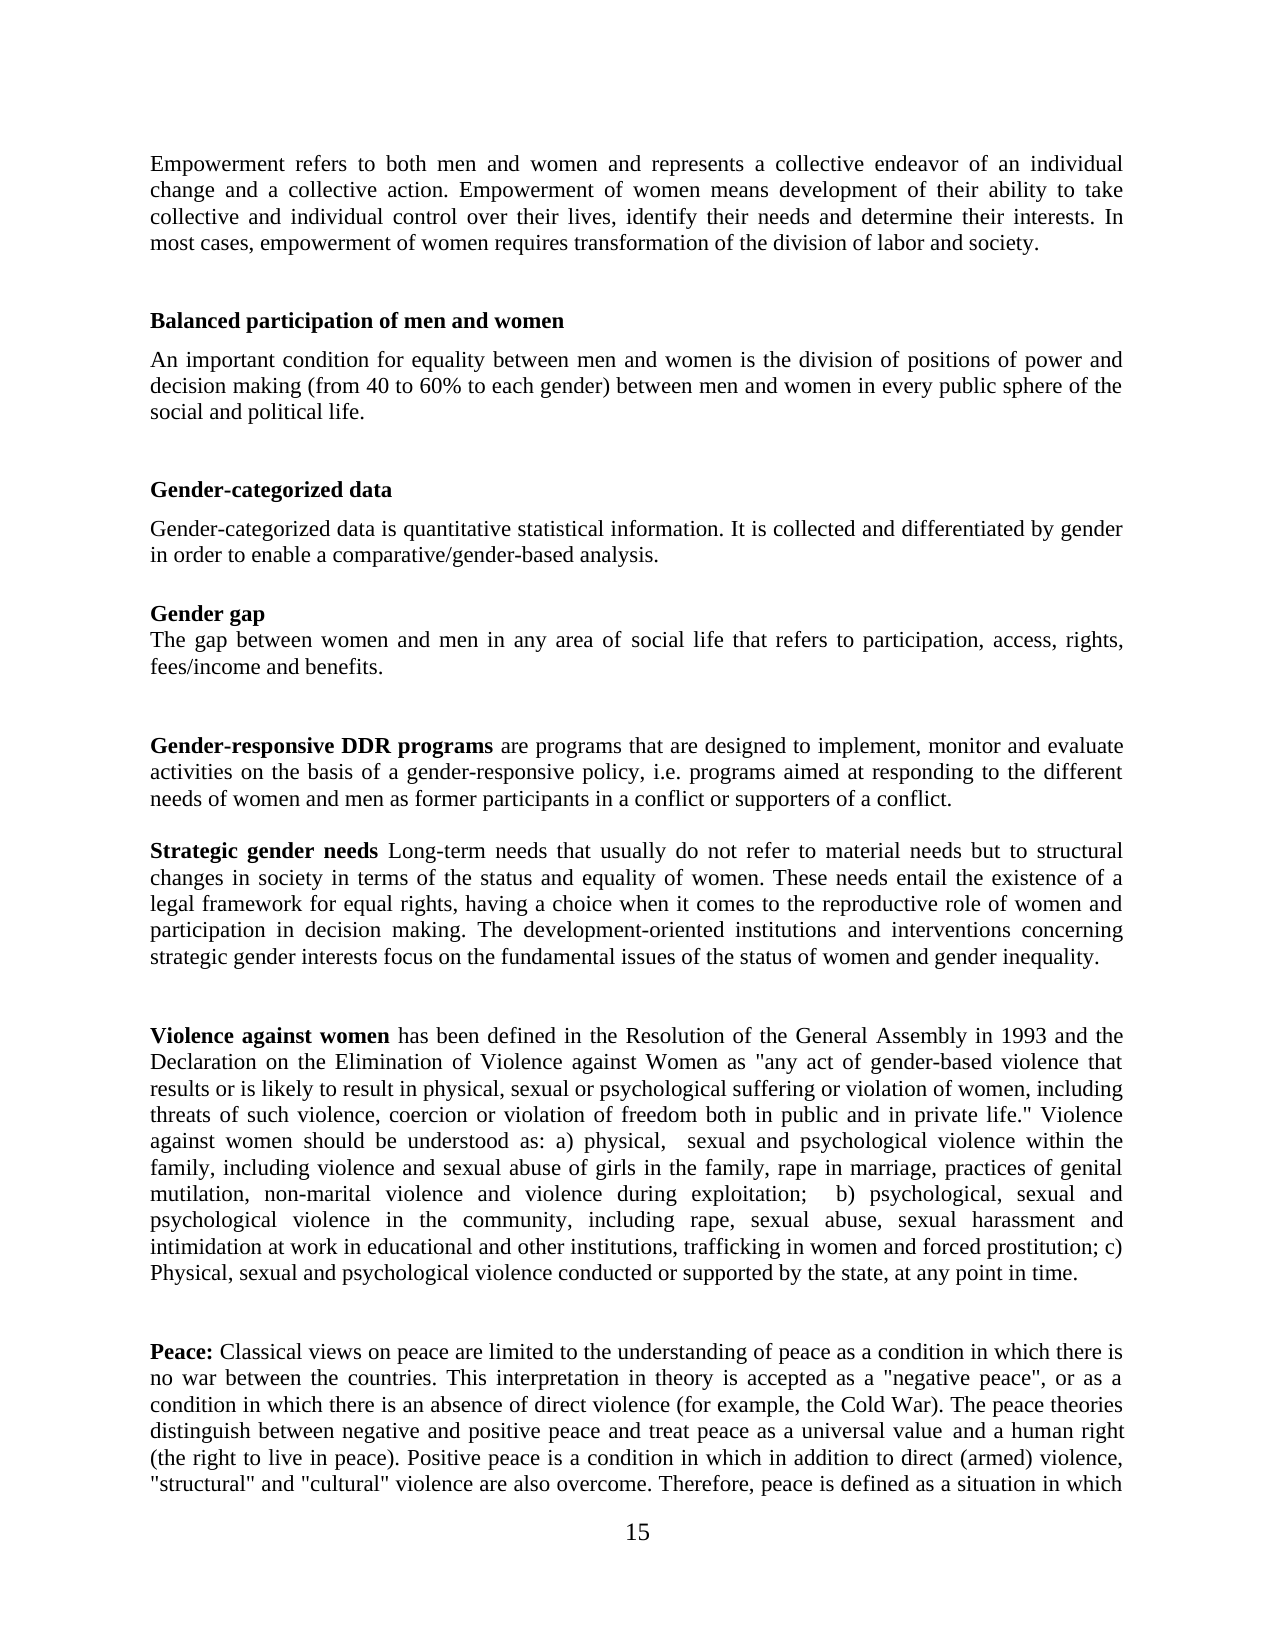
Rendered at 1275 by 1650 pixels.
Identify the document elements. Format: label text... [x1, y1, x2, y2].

text Strategic gender needs Long-term needs that usually do not refer to material needs but to structural changes in society in terms of the status and equality of women. These needs entail the existence of a legal framework for equal rights, having a choice when it comes to the reproductive role of women and participation in decision making. The development-oriented institutions and interventions concerning strategic gender interests focus on the fundamental issues of the status of women and gender inequality. [150, 837, 1125, 969]
text Balanced participation of men and women [150, 307, 1125, 333]
text The gap between women and men in any area of ​​social life that refers to participation, access, rights, fees/income and benefits. [150, 627, 1125, 679]
text Gender gap [150, 600, 1125, 627]
text Gender-categorized data is quantitative statistical information. It is collected and differentiated by gender in order to enable a comparative/gender-based analysis. [150, 515, 1125, 568]
text Violence against women has been defined in the Resolution of the General Assembly in 1993 and the Declaration on the Elimination of Violence against Women as "any act of gender-based violence that results or is likely to result in physical, sexual or psychological suffering or violation of women, including threats of such violence, coercion or violation of freedom both in public and in private life." Violence against women should be understood as: a) physical, sexual and psychological violence within the family, including violence and sexual abuse of girls in the family, rape in marriage, practices of genital mutilation, non-marital violence and violence during exploitation; b) psychological, sexual and psychological violence in the community, including rape, sexual abuse, sexual harassment and intimidation at work in educational and other institutions, trafficking in women and forced prostitution; c) Physical, sexual and psychological violence conducted or supported by the state, at any point in time. [150, 1022, 1125, 1285]
text An important condition for equality between men and women is the division of positions of power and decision making (from 40 to 60% to each gender) between men and women in every public sphere of the social and political life. [150, 346, 1125, 425]
text Gender-categorized data [150, 476, 1125, 502]
text Gender-responsive DDR programs are programs that are designed to implement, monitor and evaluate activities on the basis of a gender-responsive policy, i.e. programs aimed at responding to the different needs of women and men as former participants in a conflict or supporters of a conflict. [150, 732, 1125, 811]
text Empowerment refers to both men and women and represents a collective endeavor of an individual change and a collective action. Empowerment of women means development of their ability to take collective and individual control over their lives, identify their needs and determine their interests. In most cases, empowerment of women requires transformation of the division of labor and society. [150, 150, 1125, 255]
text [150, 1338, 1125, 1496]
